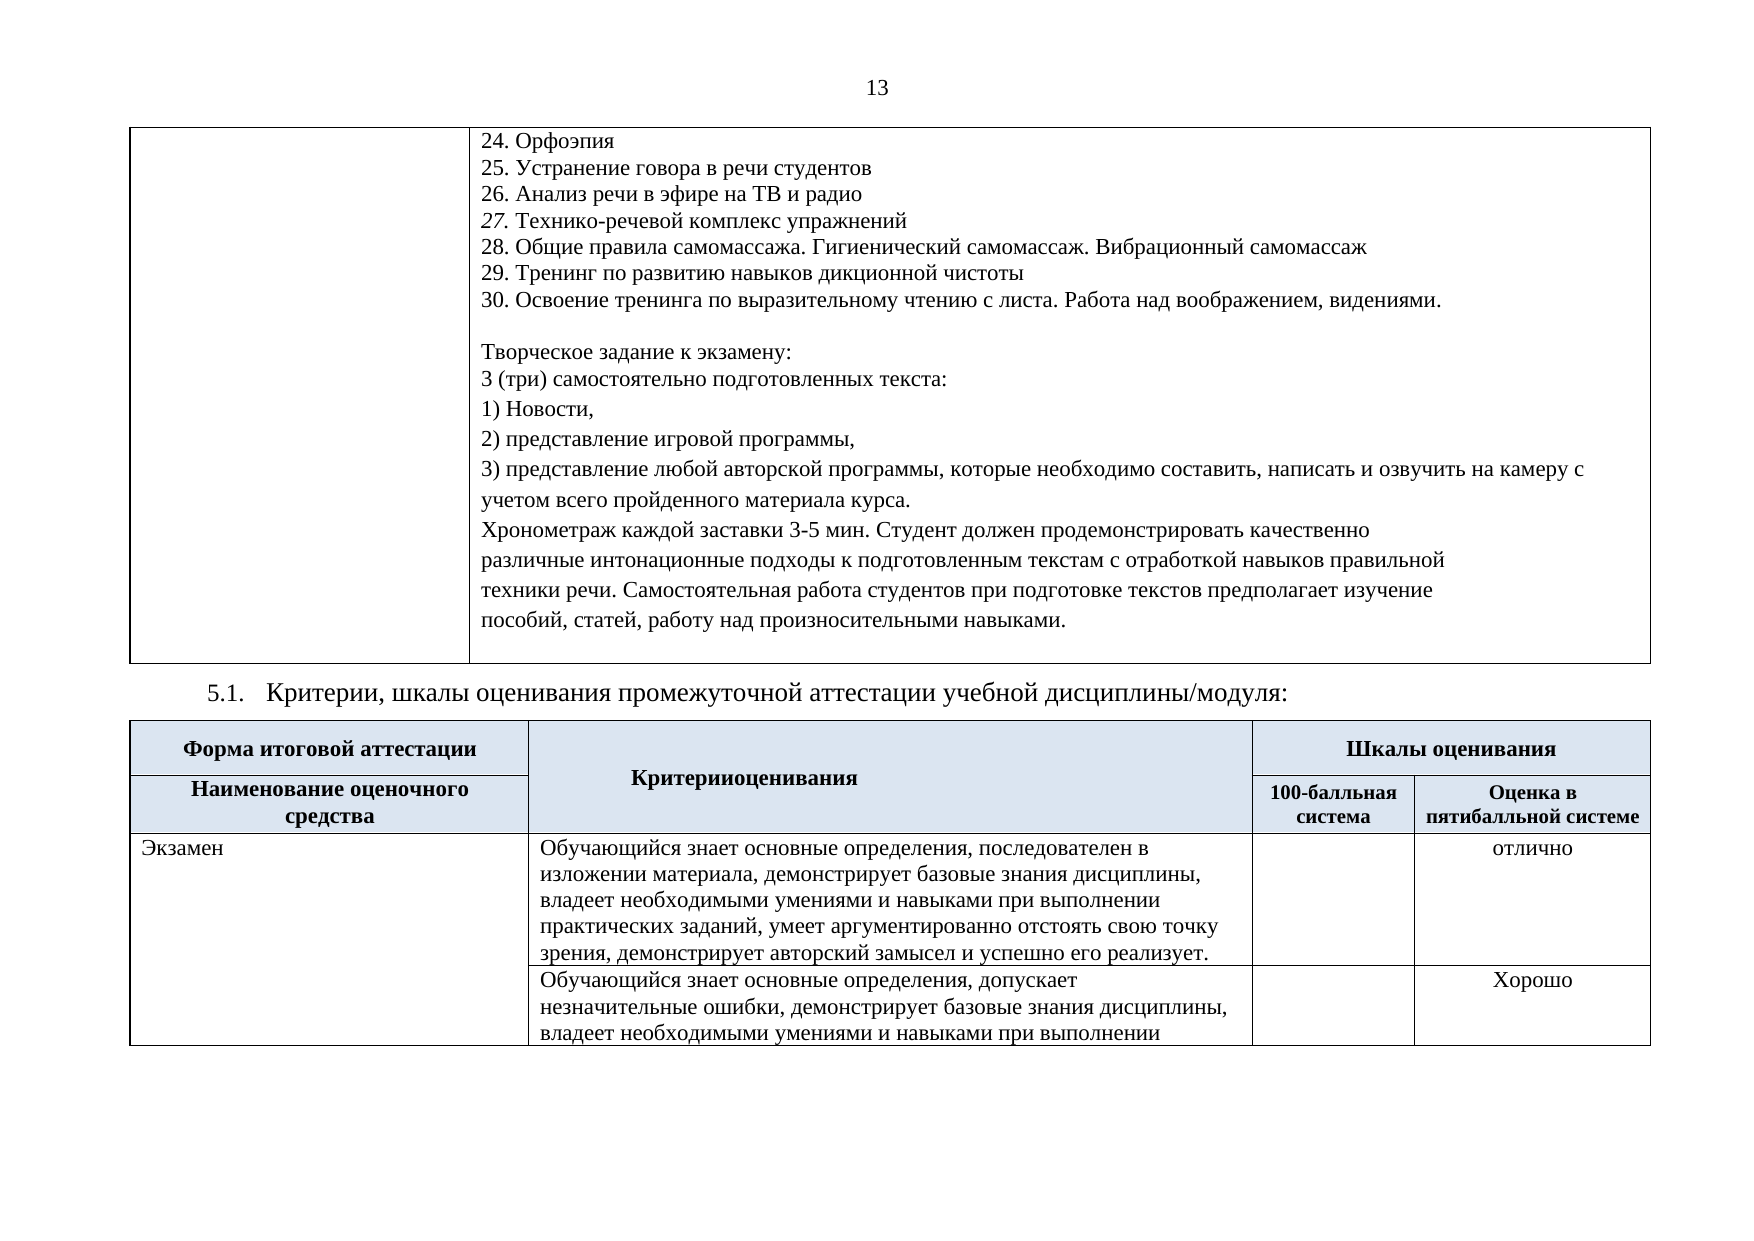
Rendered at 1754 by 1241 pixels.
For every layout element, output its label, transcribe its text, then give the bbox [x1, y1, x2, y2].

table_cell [470, 128, 1650, 663]
table_cell [1253, 966, 1414, 1045]
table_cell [131, 128, 469, 663]
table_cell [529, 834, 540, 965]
table_header Критерииоценивания [529, 721, 1252, 832]
table_header Шкалы оценивания [1253, 721, 1650, 774]
table_cell Экзамен [131, 834, 528, 1045]
table_cell Наименование оценочного средства [131, 776, 528, 832]
table_cell 100-балльная система [1253, 776, 1414, 832]
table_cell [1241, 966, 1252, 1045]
table_cell Оценка в пятибалльной системе [1415, 776, 1650, 832]
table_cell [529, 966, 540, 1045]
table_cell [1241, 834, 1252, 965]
subtitle Критерии, шкалы оценивания промежуточной аттестации учебной дисциплины/модуля: [207, 677, 1636, 708]
table_cell Хорошо [1415, 966, 1650, 1045]
table_header Форма итоговой аттестации [131, 721, 528, 774]
table_cell [1253, 834, 1414, 965]
table_cell отлично [1415, 834, 1650, 965]
